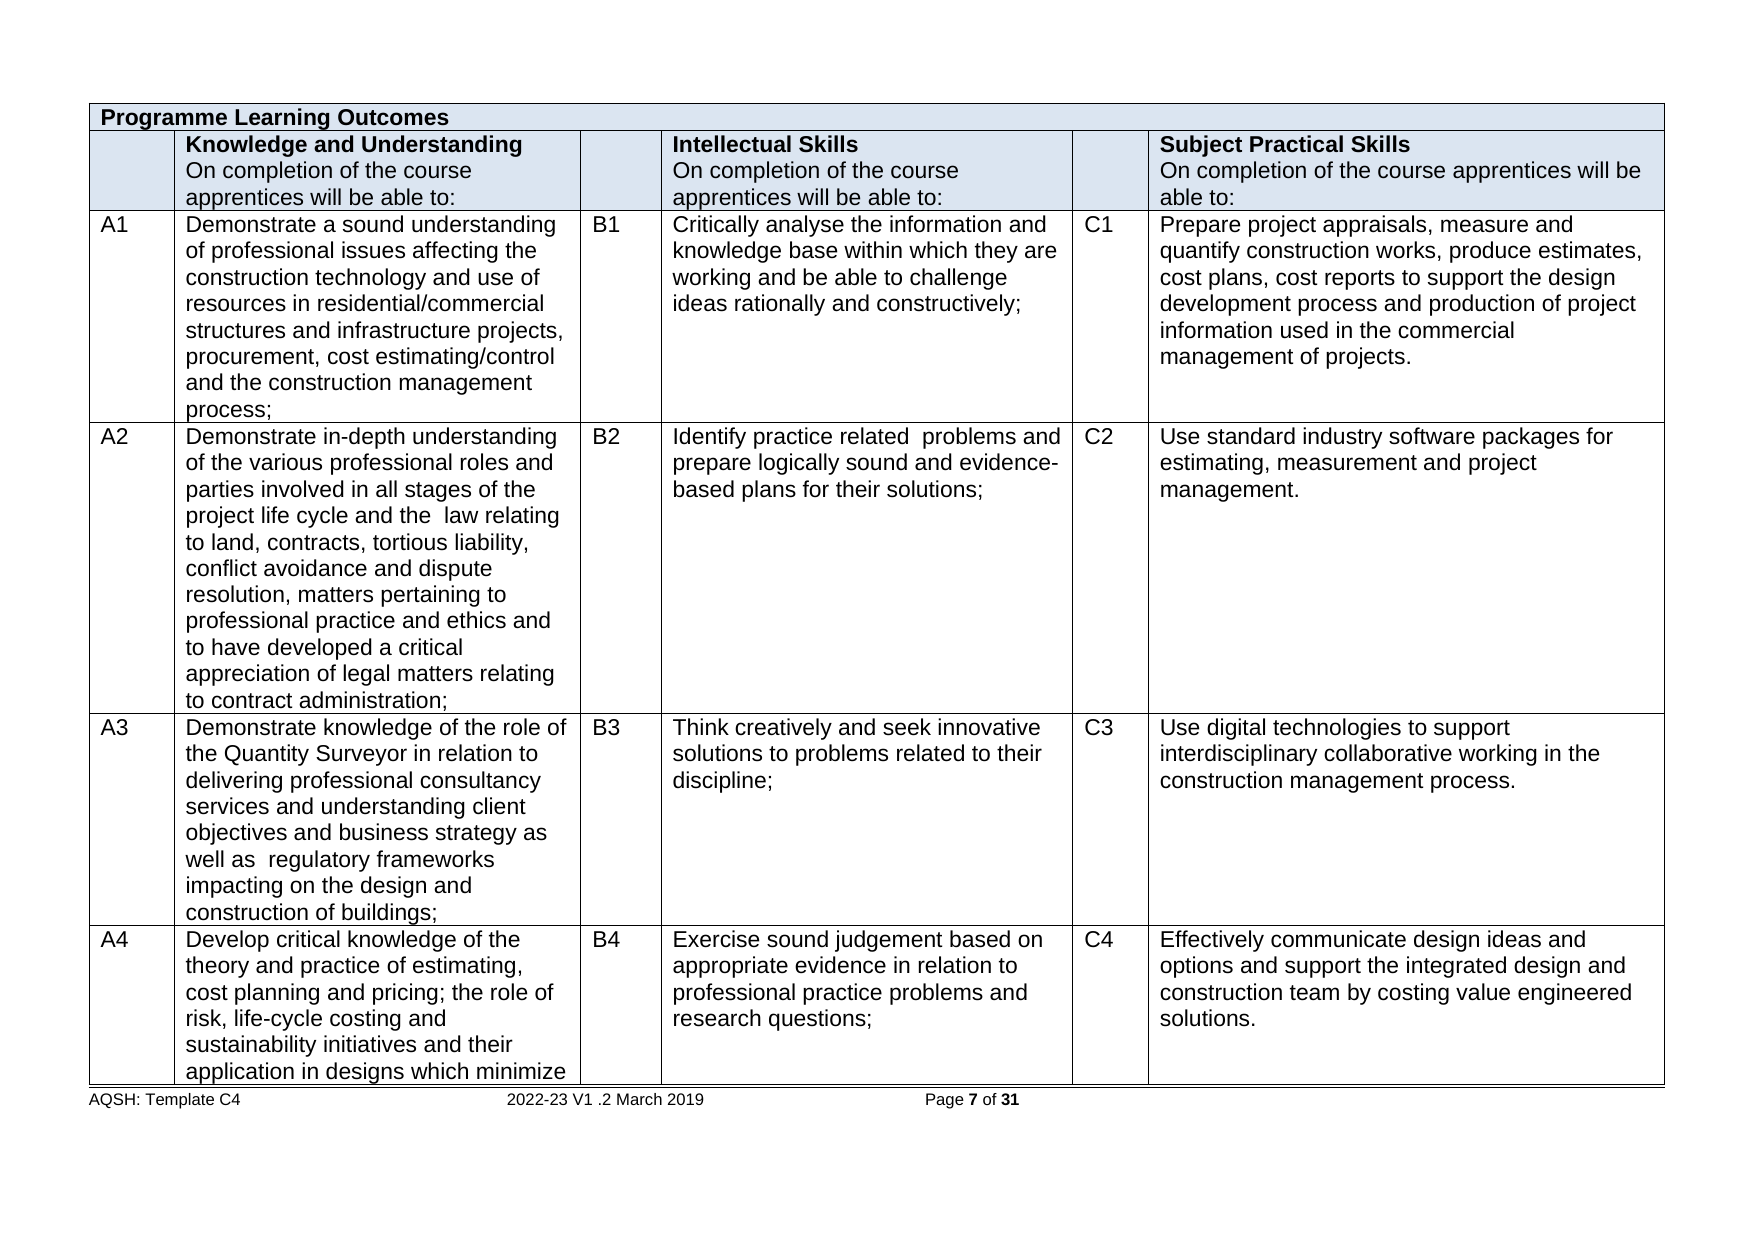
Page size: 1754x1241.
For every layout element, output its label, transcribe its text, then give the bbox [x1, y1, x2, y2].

table_cell Demonstrate in-depth understanding of the various professional roles and parties involved in all stages of the project life cycle and the law relating to land, contracts, tortious liability, conflict avoidance and dispute resolution, matters pertaining to professional practice and ethics and to have developed a critical appreciation of legal matters relating to contract administration; [175, 423, 580, 713]
table_cell C3 [1073, 714, 1148, 925]
table_cell B3 [581, 714, 661, 925]
table_cell A1 [90, 211, 174, 422]
table_header Programme Learning Outcomes [90, 104, 1664, 130]
table_cell A3 [90, 714, 174, 925]
table_cell [581, 131, 661, 210]
table_cell [90, 131, 174, 210]
table_cell A2 [90, 423, 174, 713]
table_cell A4 [90, 926, 174, 1084]
table_cell B2 [581, 423, 661, 713]
table_cell Subject Practical Skills On completion of the course apprentices will be able to: [1149, 131, 1664, 210]
table_cell [1073, 131, 1148, 210]
table_cell B4 [581, 926, 661, 1084]
table_cell Intellectual Skills On completion of the course apprentices will be able to: [662, 131, 1072, 210]
table_cell Identify practice related problems and prepare logically sound and evidence-based plans for their solutions; [662, 423, 1072, 713]
table_cell Use digital technologies to support interdisciplinary collaborative working in the construction management process. [1149, 714, 1664, 925]
table_cell C1 [1073, 211, 1148, 422]
table_cell B1 [581, 211, 661, 422]
table_cell Demonstrate knowledge of the role of the Quantity Surveyor in relation to delivering professional consultancy services and understanding client objectives and business strategy as well as regulatory frameworks impacting on the design and construction of buildings; [175, 714, 580, 925]
table_cell Use standard industry software packages for estimating, measurement and project management. [1149, 423, 1664, 713]
table_cell C4 [1073, 926, 1148, 1084]
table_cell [662, 926, 1072, 1084]
table_cell Prepare project appraisals, measure and quantify construction works, produce estimates, cost plans, cost reports to support the design development process and production of project information used in the commercial management of projects. [1149, 211, 1664, 422]
table_cell Knowledge and Understanding On completion of the course apprentices will be able to: [175, 131, 580, 210]
table_cell Think creatively and seek innovative solutions to problems related to their discipline; [662, 714, 1072, 925]
table_cell C2 [1073, 423, 1148, 713]
table_cell Demonstrate a sound understanding of professional issues affecting the construction technology and use of resources in residential/commercial structures and infrastructure projects, procurement, cost estimating/control and the construction management process; [175, 211, 580, 422]
table_cell Critically analyse the information and knowledge base within which they are working and be able to challenge ideas rationally and constructively; [662, 211, 1072, 422]
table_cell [175, 926, 580, 1084]
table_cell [1149, 926, 1664, 1084]
